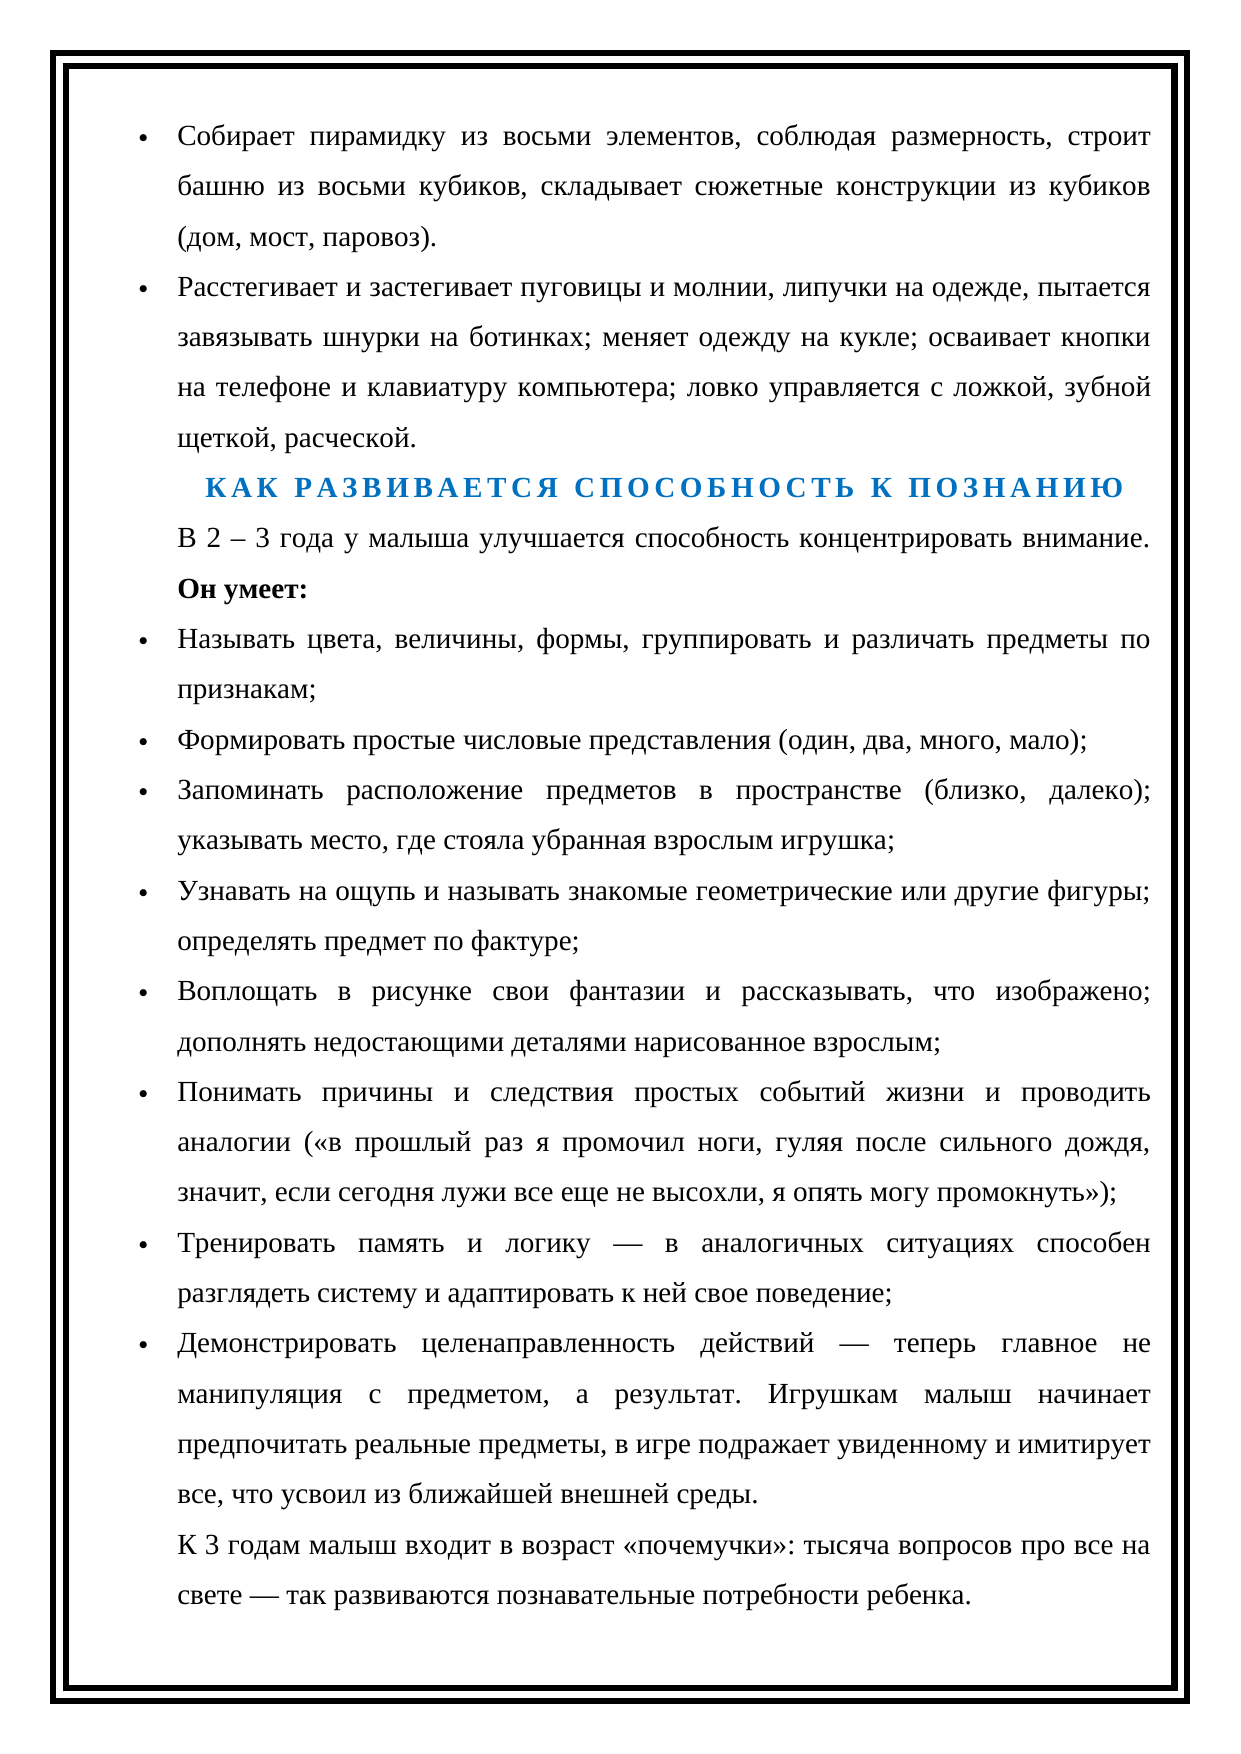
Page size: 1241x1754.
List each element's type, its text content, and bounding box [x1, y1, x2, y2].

list Называть цвета, величины, формы, группировать и различать предметы по признакам; [139, 621, 1152, 705]
list Понимать причины и следствия простых событий жизни и проводить аналогии («в прошлый раз я промочил ноги, гуляя после сильного дождя, значит, если сегодня лужи все еще не высохли, я опять могу промокнуть»); [139, 1074, 1152, 1208]
list Демонстрировать целенаправленность действий — теперь главное не манипуляция с предметом, а результат. Игрушкам малыш начинает предпочитать реальные предметы, в игре подражает увиденному и имитирует все, что усвоил из ближайшей внешней среды. [139, 1326, 1152, 1510]
text К 3 годам малыш входит в возраст «почемучки»: тысяча вопросов про все на свете — так развиваются познавательные потребности ребенка. [177, 1527, 1152, 1611]
list Запоминать расположение предметов в пространстве (близко, далеко); указывать место, где стояла убранная взрослым игрушка; [139, 772, 1152, 856]
text В 2 – 3 года у малыша улучшается способность концентрировать внимание. Он умеет: [177, 521, 1152, 604]
list Тренировать память и логику — в аналогичных ситуациях способен разглядеть систему и адаптировать к ней свое поведение; [139, 1225, 1152, 1309]
list Собирает пирамидку из восьми элементов, соблюдая размерность, строит башню из восьми кубиков, складывает сюжетные конструкции из кубиков (дом, мост, паровоз). [139, 118, 1152, 252]
list Узнавать на ощупь и называть знакомые геометрические или другие фигуры; определять предмет по фактуре; [139, 873, 1152, 957]
list Расстегивает и застегивает пуговицы и молнии, липучки на одежде, пытается завязывать шнурки на ботинках; меняет одежду на кукле; осваивает кнопки на телефоне и клавиатуру компьютера; ловко управляется с ложкой, зубной щеткой, расческой. [139, 269, 1152, 453]
list Воплощать в рисунке свои фантазии и рассказывать, что изображено; дополнять недостающими деталями нарисованное взрослым; [139, 973, 1152, 1057]
text КАК РАЗВИВАЕТСЯ СПОСОБНОСТЬ К ПОЗНАНИЮ [177, 470, 1152, 504]
list Формировать простые числовые представления (один, два, много, мало); [139, 722, 1152, 755]
